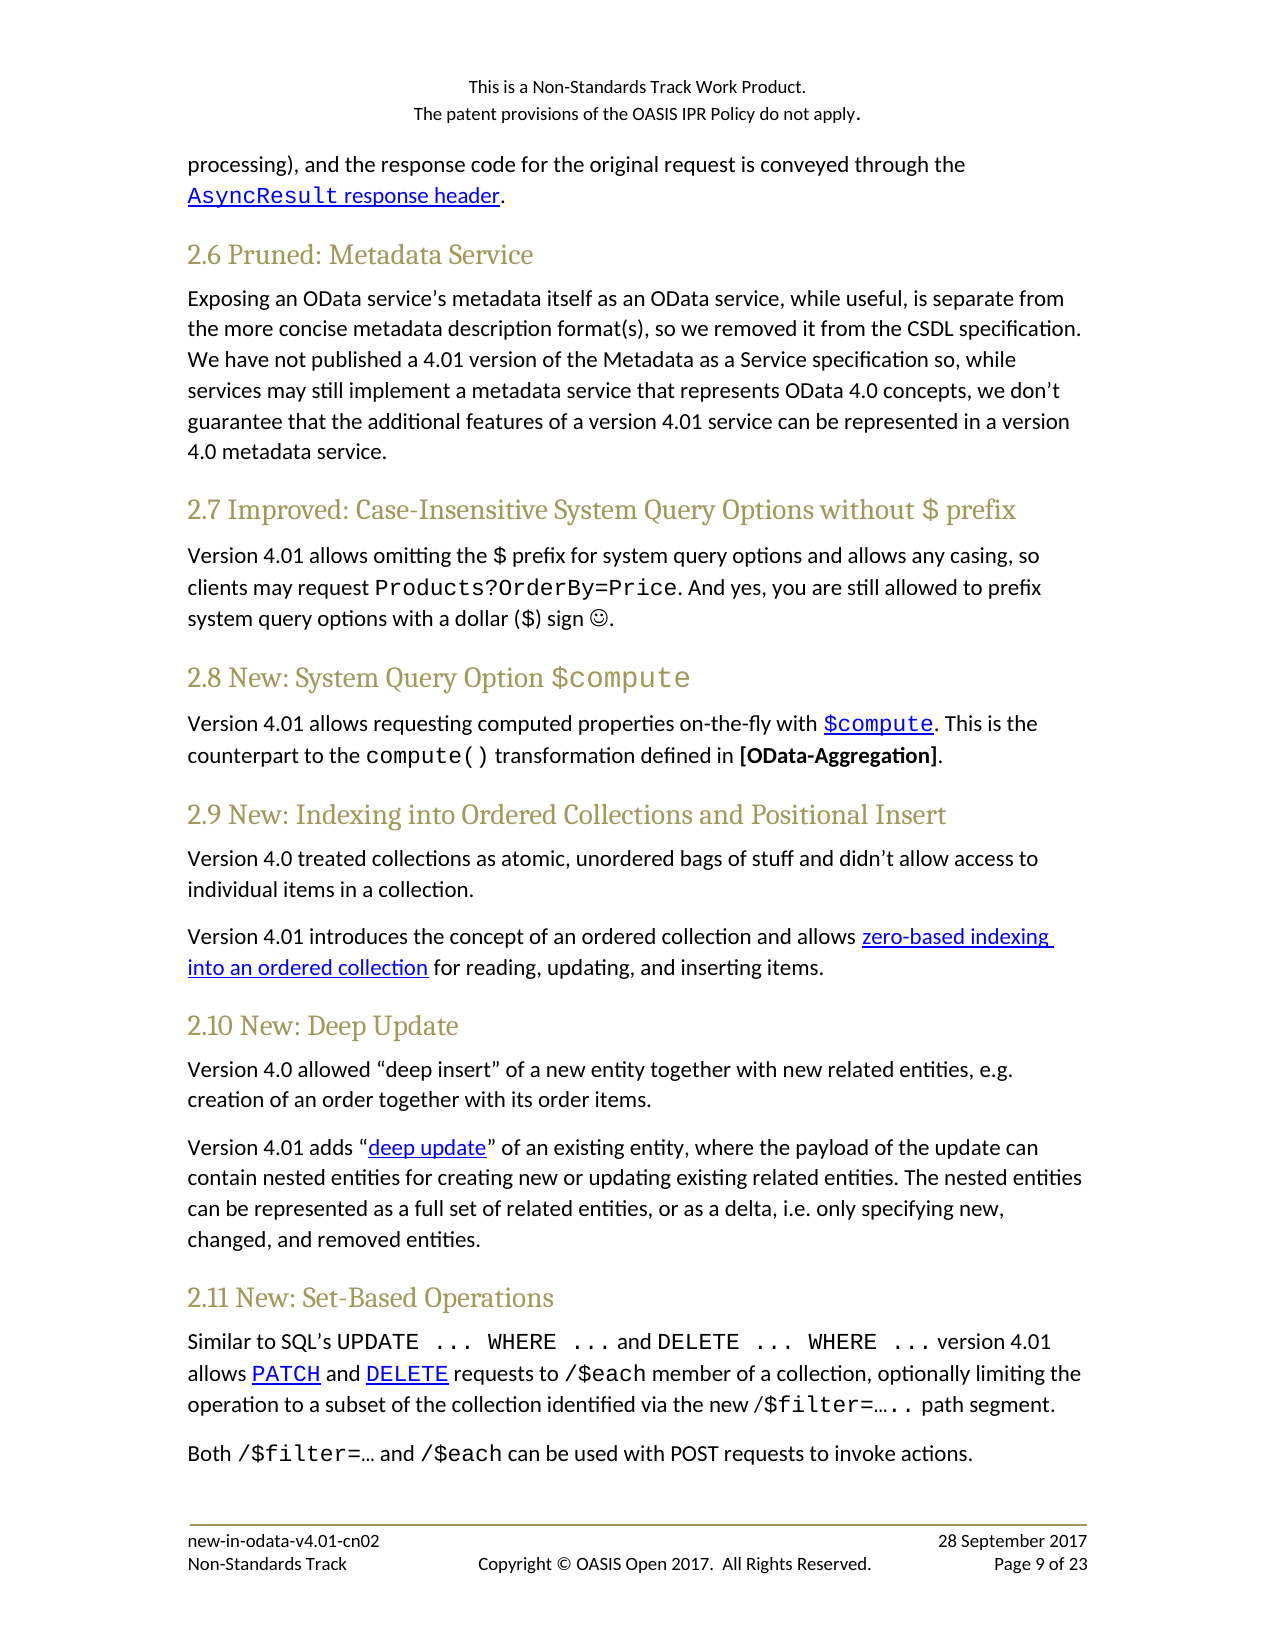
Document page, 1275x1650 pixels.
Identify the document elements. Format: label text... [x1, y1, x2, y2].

subtitle New: Deep Update [187, 1009, 1087, 1042]
text Version 4.0 treated collections as atomic, unordered bags of stuff and didn’t allow access to individual items in a collection. [187, 844, 1087, 903]
subtitle Improved: Case-Insensitive System Query Options without $ prefix [187, 493, 1087, 528]
text Version 4.01 allows omitting the $ prefix for system query options and allows any casing, so clients may request Products?OrderBy=Price. And yes, you are still allowed to prefix system query options with a dollar ($) sign . [187, 541, 1087, 634]
subtitle New: System Query Option $compute [187, 662, 1087, 697]
subtitle Pruned: Metadata Service [187, 238, 1087, 271]
text Both /$filter=… and /$each can be used with POST requests to invoke actions. [187, 1439, 1087, 1468]
subtitle New: Indexing into Ordered Collections and Positional Insert [187, 798, 1087, 832]
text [187, 150, 1087, 210]
text Version 4.0 allowed “deep insert” of a new entity together with new related entities, e.g. creation of an order together with its order items. [187, 1055, 1087, 1113]
subtitle New: Set-Based Operations [187, 1281, 1087, 1314]
text Similar to SQL’s UPDATE ... WHERE ... and DELETE ... WHERE ... version 4.01 allows PATCH and DELETE requests to /$each member of a collection, optionally limiting the operation to a subset of the collection identified via the new /$filter=….. path segment. [187, 1327, 1087, 1420]
text Version 4.01 introduces the concept of an ordered collection and allows zero-based indexing into an ordered collection for reading, updating, and inserting items. [187, 922, 1087, 981]
text Version 4.01 allows requesting computed properties on-the-fly with $compute. This is the counterpart to the compute() transformation defined in [OData-Aggregation]. [187, 709, 1087, 770]
text Version 4.01 adds “deep update” of an existing entity, where the payload of the update can contain nested entities for creating new or updating existing related entities. The nested entities can be represented as a full set of related entities, or as a delta, i.e. only specifying new, changed, and removed entities. [187, 1133, 1087, 1253]
text Exposing an OData service’s metadata itself as an OData service, while useful, is separate from the more concise metadata description format(s), so we removed it from the CSDL specification. We have not published a 4.01 version of the Metadata as a Service specification so, while services may still implement a metadata service that represents OData 4.0 concepts, we don’t guarantee that the additional features of a version 4.01 service can be represented in a version 4.0 metadata service. [187, 284, 1087, 466]
